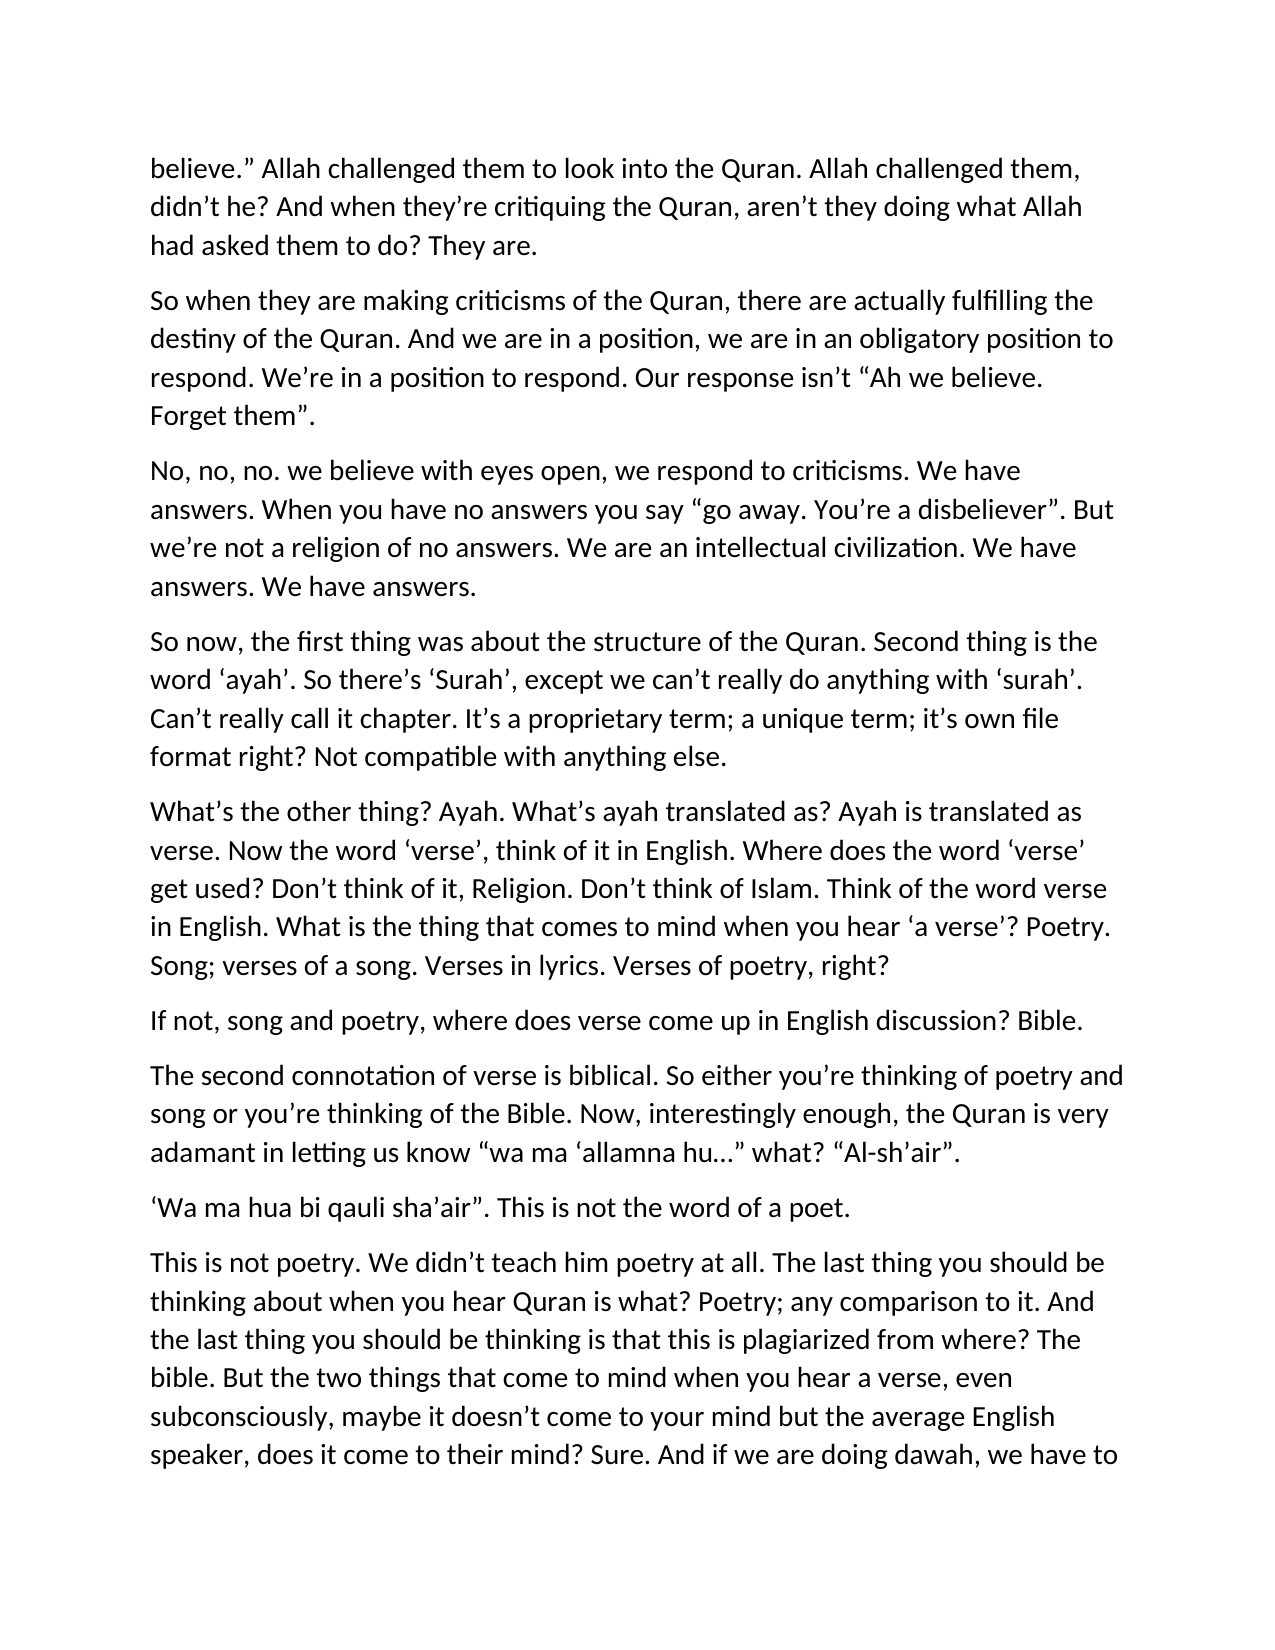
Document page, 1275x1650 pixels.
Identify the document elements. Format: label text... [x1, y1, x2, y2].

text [150, 150, 1125, 262]
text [150, 1244, 1125, 1472]
text No, no, no. we believe with eyes open, we respond to criticisms. We have answers. When you have no answers you say “go away. You’re a disbeliever”. But we’re not a religion of no answers. We are an intellectual civilization. We have answers. We have answers. [150, 452, 1125, 603]
text So when they are making criticisms of the Quran, there are actually fulfilling the destiny of the Quran. And we are in a position, we are in an obligatory position to respond. We’re in a position to respond. Our response isn’t “Ah we believe. Forget them”. [150, 282, 1125, 433]
text So now, the first thing was about the structure of the Quran. Second thing is the word ‘ayah’. So there’s ‘Surah’, except we can’t really do anything with ‘surah’. Can’t really call it chapter. It’s a proprietary term; a unique term; it’s own file format right? Not compatible with anything else. [150, 623, 1125, 774]
text ‘Wa ma hua bi qauli sha’air”. This is not the word of a poet. [150, 1189, 1125, 1225]
text The second connotation of verse is biblical. So either you’re thinking of poetry and song or you’re thinking of the Bible. Now, interestingly enough, the Quran is very adamant in letting us know “wa ma ‘allamna hu…” what? “Al-sh’air”. [150, 1057, 1125, 1170]
text If not, song and poetry, where does verse come up in English discussion? Bible. [150, 1002, 1125, 1038]
text What’s the other thing? Ayah. What’s ayah translated as? Ayah is translated as verse. Now the word ‘verse’, think of it in English. Where does the word ‘verse’ get used? Don’t think of it, Religion. Don’t think of Islam. Think of the word verse in English. What is the thing that comes to mind when you hear ‘a verse’? Poetry. Song; verses of a song. Verses in lyrics. Verses of poetry, right? [150, 793, 1125, 983]
